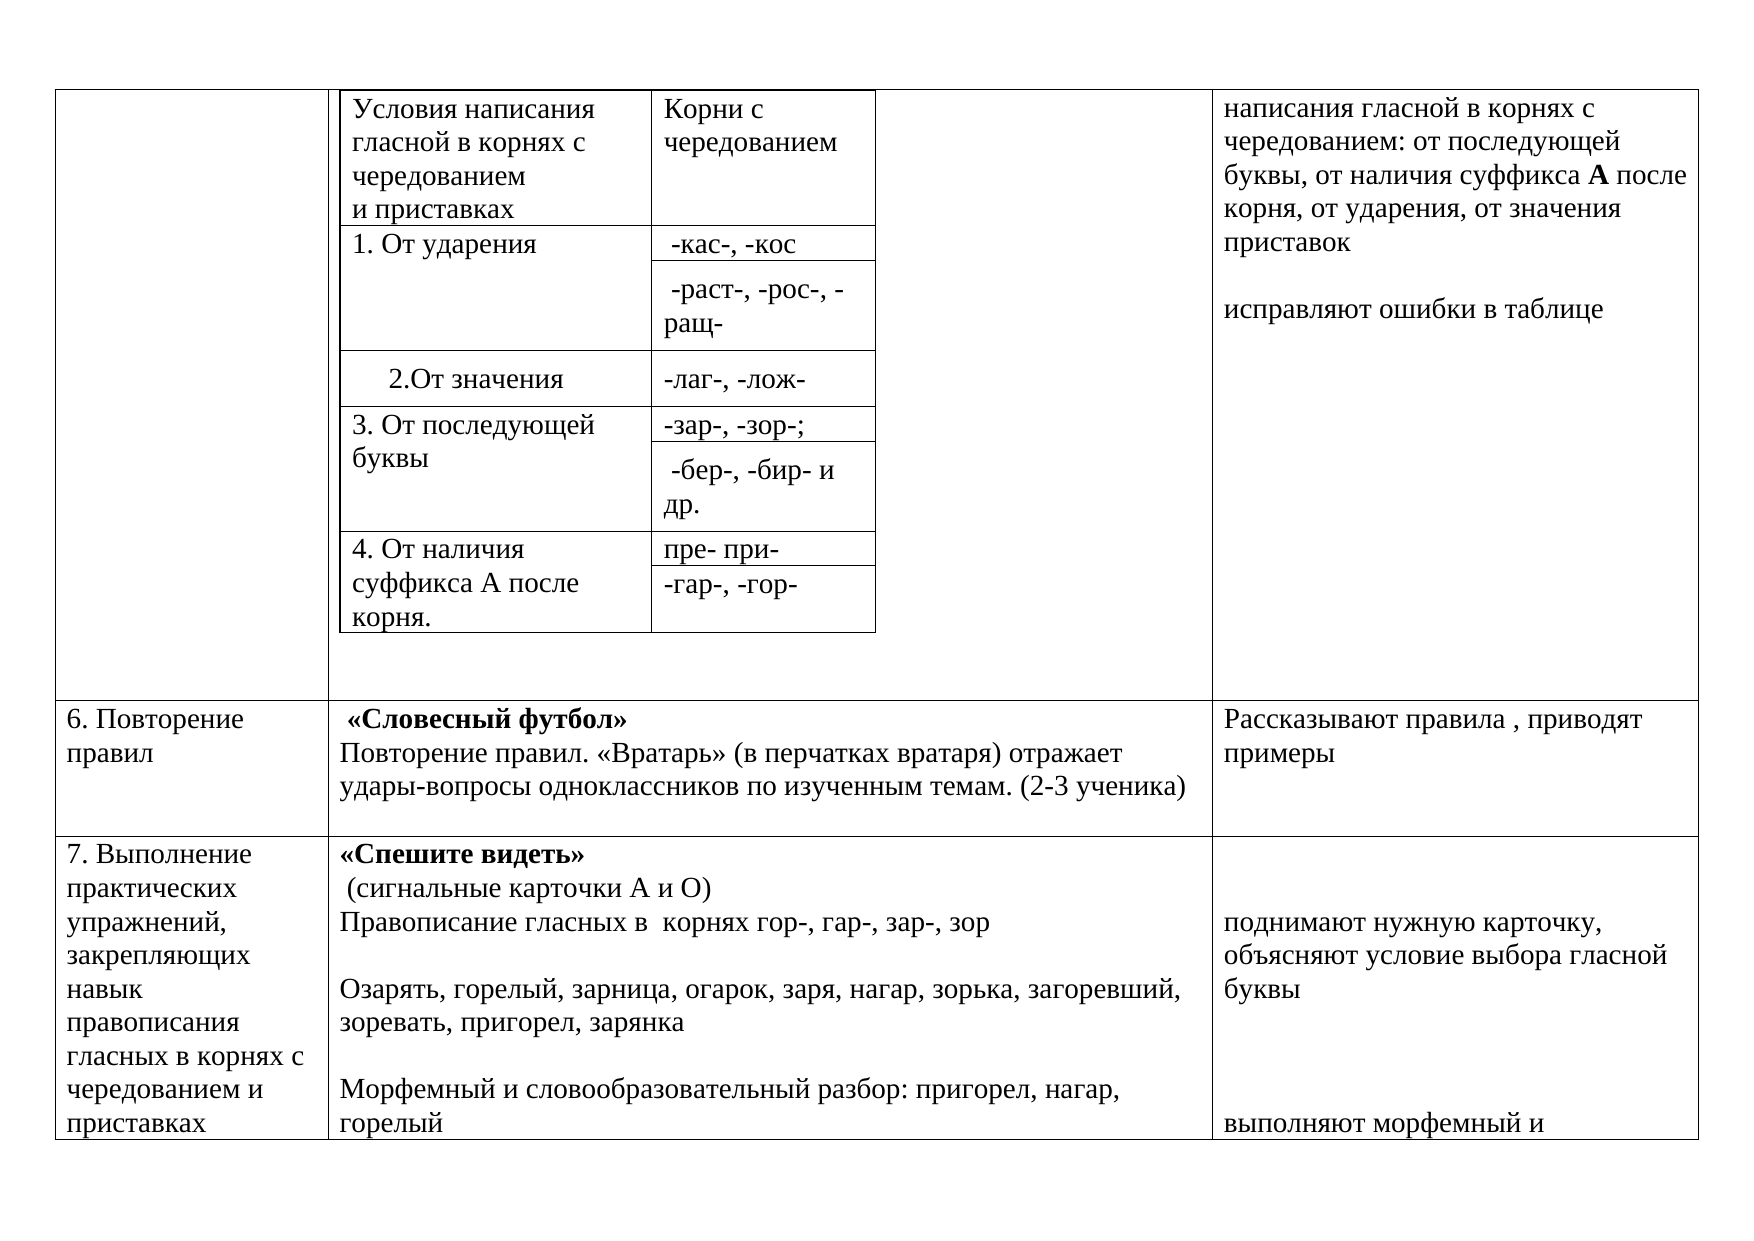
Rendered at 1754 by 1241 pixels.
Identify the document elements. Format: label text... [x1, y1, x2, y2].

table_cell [329, 90, 1212, 700]
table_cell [1213, 837, 1698, 1138]
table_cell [56, 90, 328, 700]
table_cell Рассказывают правила , приводят примеры [1213, 701, 1698, 836]
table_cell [56, 837, 328, 1138]
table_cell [1213, 90, 1698, 700]
table_cell «Словесный футбол» Повторение правил. «Вратарь» (в перчатках вратаря) отражает удары-вопросы одноклассников по изученным темам. (2-3 ученика) [329, 701, 1212, 836]
table_cell 6. Повторение правил [56, 701, 328, 836]
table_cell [329, 837, 1212, 1138]
